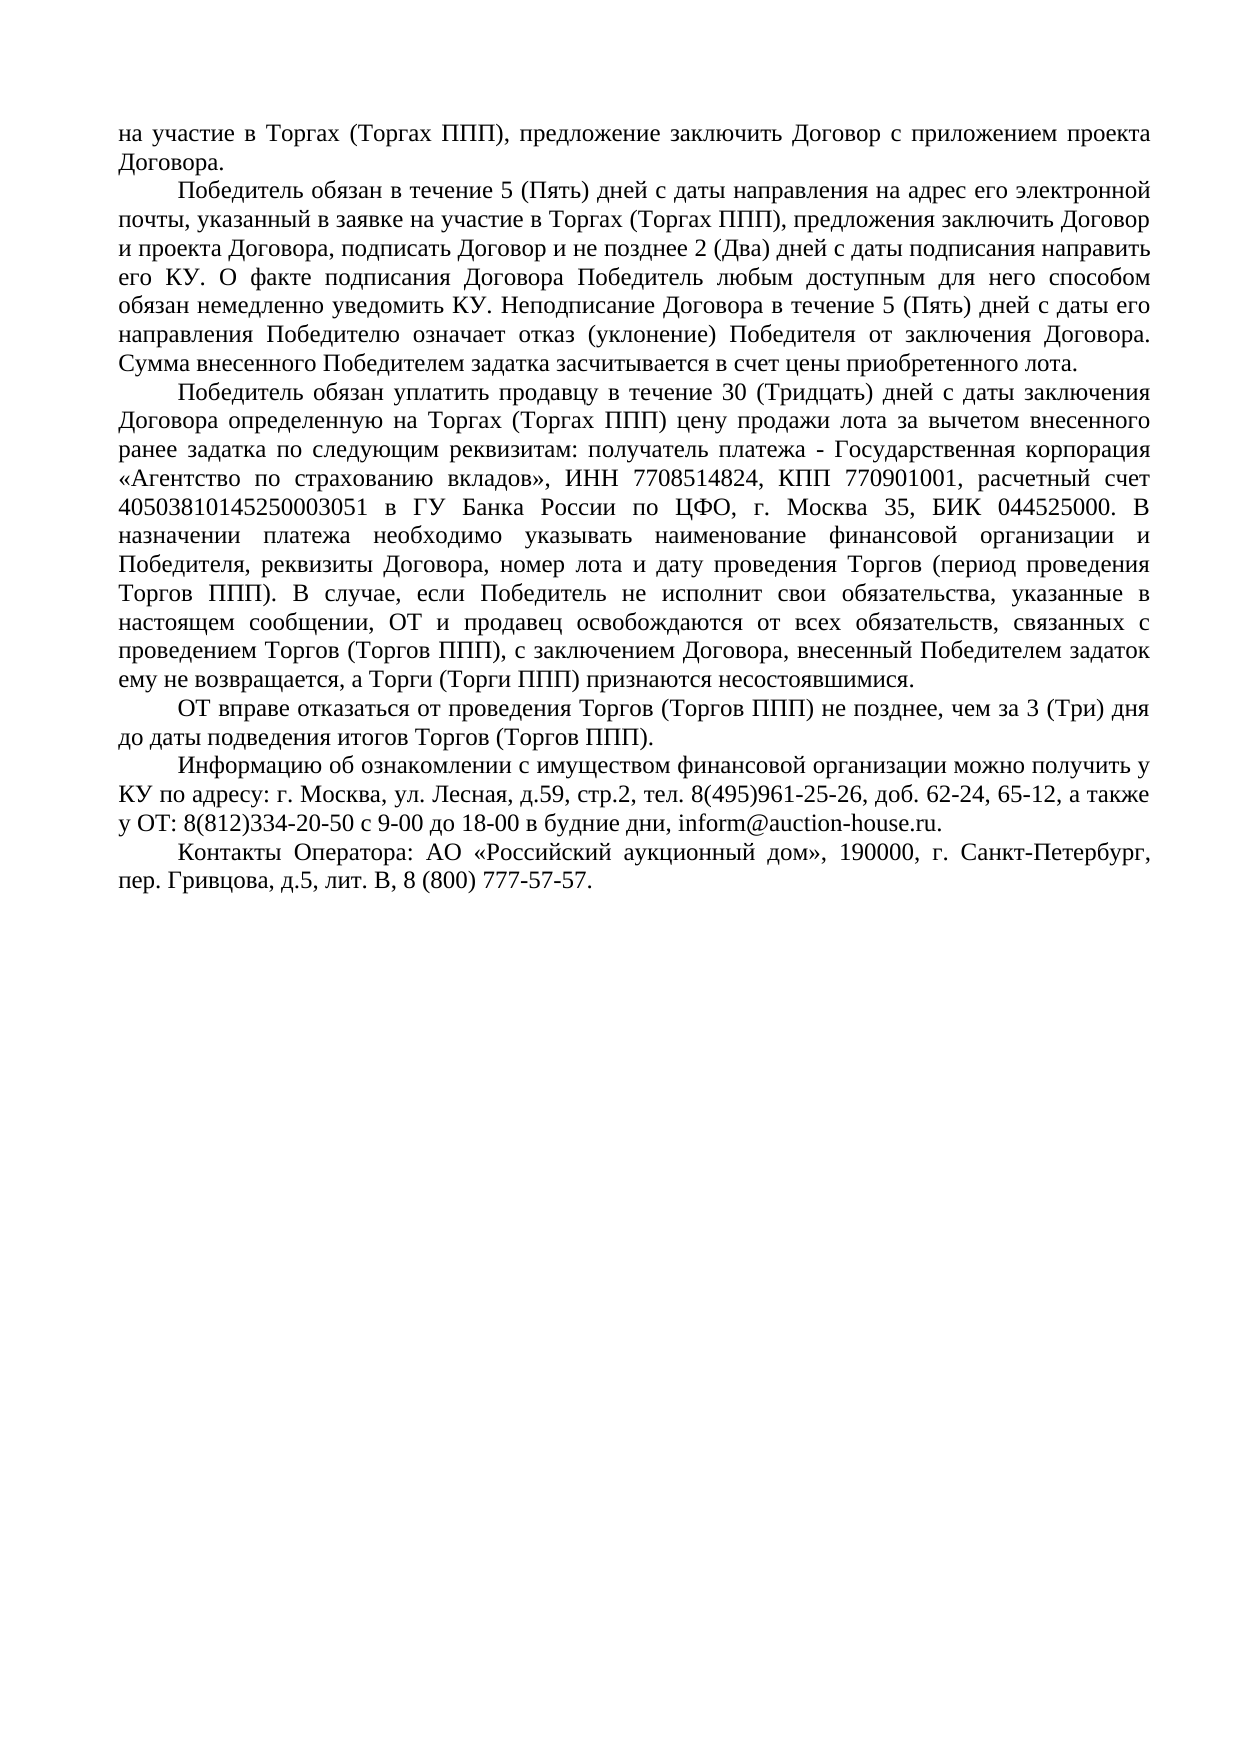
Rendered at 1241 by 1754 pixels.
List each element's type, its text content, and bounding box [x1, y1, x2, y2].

text Победитель обязан в течение 5 (Пять) дней с даты направления на адрес его электронной почты, указанный в заявке на участие в Торгах (Торгах ППП), предложения заключить Договор и проекта Договора, подписать Договор и не позднее 2 (Два) дней с даты подписания направить его КУ. О факте подписания Договора Победитель любым доступным для него способом обязан немедленно уведомить КУ. Неподписание Договора в течение 5 (Пять) дней с даты его направления Победителю означает отказ (уклонение) Победителя от заключения Договора. Сумма внесенного Победителем задатка засчитывается в счет цены приобретенного лота. [118, 176, 1151, 377]
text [118, 118, 1151, 176]
text Контакты Оператора: АО «Российский аукционный дом», 190000, г. Санкт-Петербург, пер. Гривцова, д.5, лит. В, 8 (800) 777-57-57. [118, 837, 1151, 894]
text Информацию об ознакомлении с имуществом финансовой организации можно получить у КУ по адресу: г. Москва, ул. Лесная, д.59, стр.2, тел. 8(495)961-25-26, доб. 62-24, 65-12, а также у ОТ: 8(812)334-20-50 с 9-00 до 18-00 в будние дни, inform@auction-house.ru. [118, 751, 1151, 837]
text ОТ вправе отказаться от проведения Торгов (Торгов ППП) не позднее, чем за 3 (Три) дня до даты подведения итогов Торгов (Торгов ППП). [118, 693, 1151, 751]
text Победитель обязан уплатить продавцу в течение 30 (Тридцать) дней с даты заключения Договора определенную на Торгах (Торгах ППП) цену продажи лота за вычетом внесенного ранее задатка по следующим реквизитам: получатель платежа - Государственная корпорация «Агентство по страхованию вкладов», ИНН 7708514824, КПП 770901001, расчетный счет 40503810145250003051 в ГУ Банка России по ЦФО, г. Москва 35, БИК 044525000. В назначении платежа необходимо указывать наименование финансовой организации и Победителя, реквизиты Договора, номер лота и дату проведения Торгов (период проведения Торгов ППП). В случае, если Победитель не исполнит свои обязательства, указанные в настоящем сообщении, ОТ и продавец освобождаются от всех обязательств, связанных с проведением Торгов (Торгов ППП), с заключением Договора, внесенный Победителем задаток ему не возвращается, а Торги (Торги ППП) признаются несостоявшимися. [118, 377, 1151, 693]
